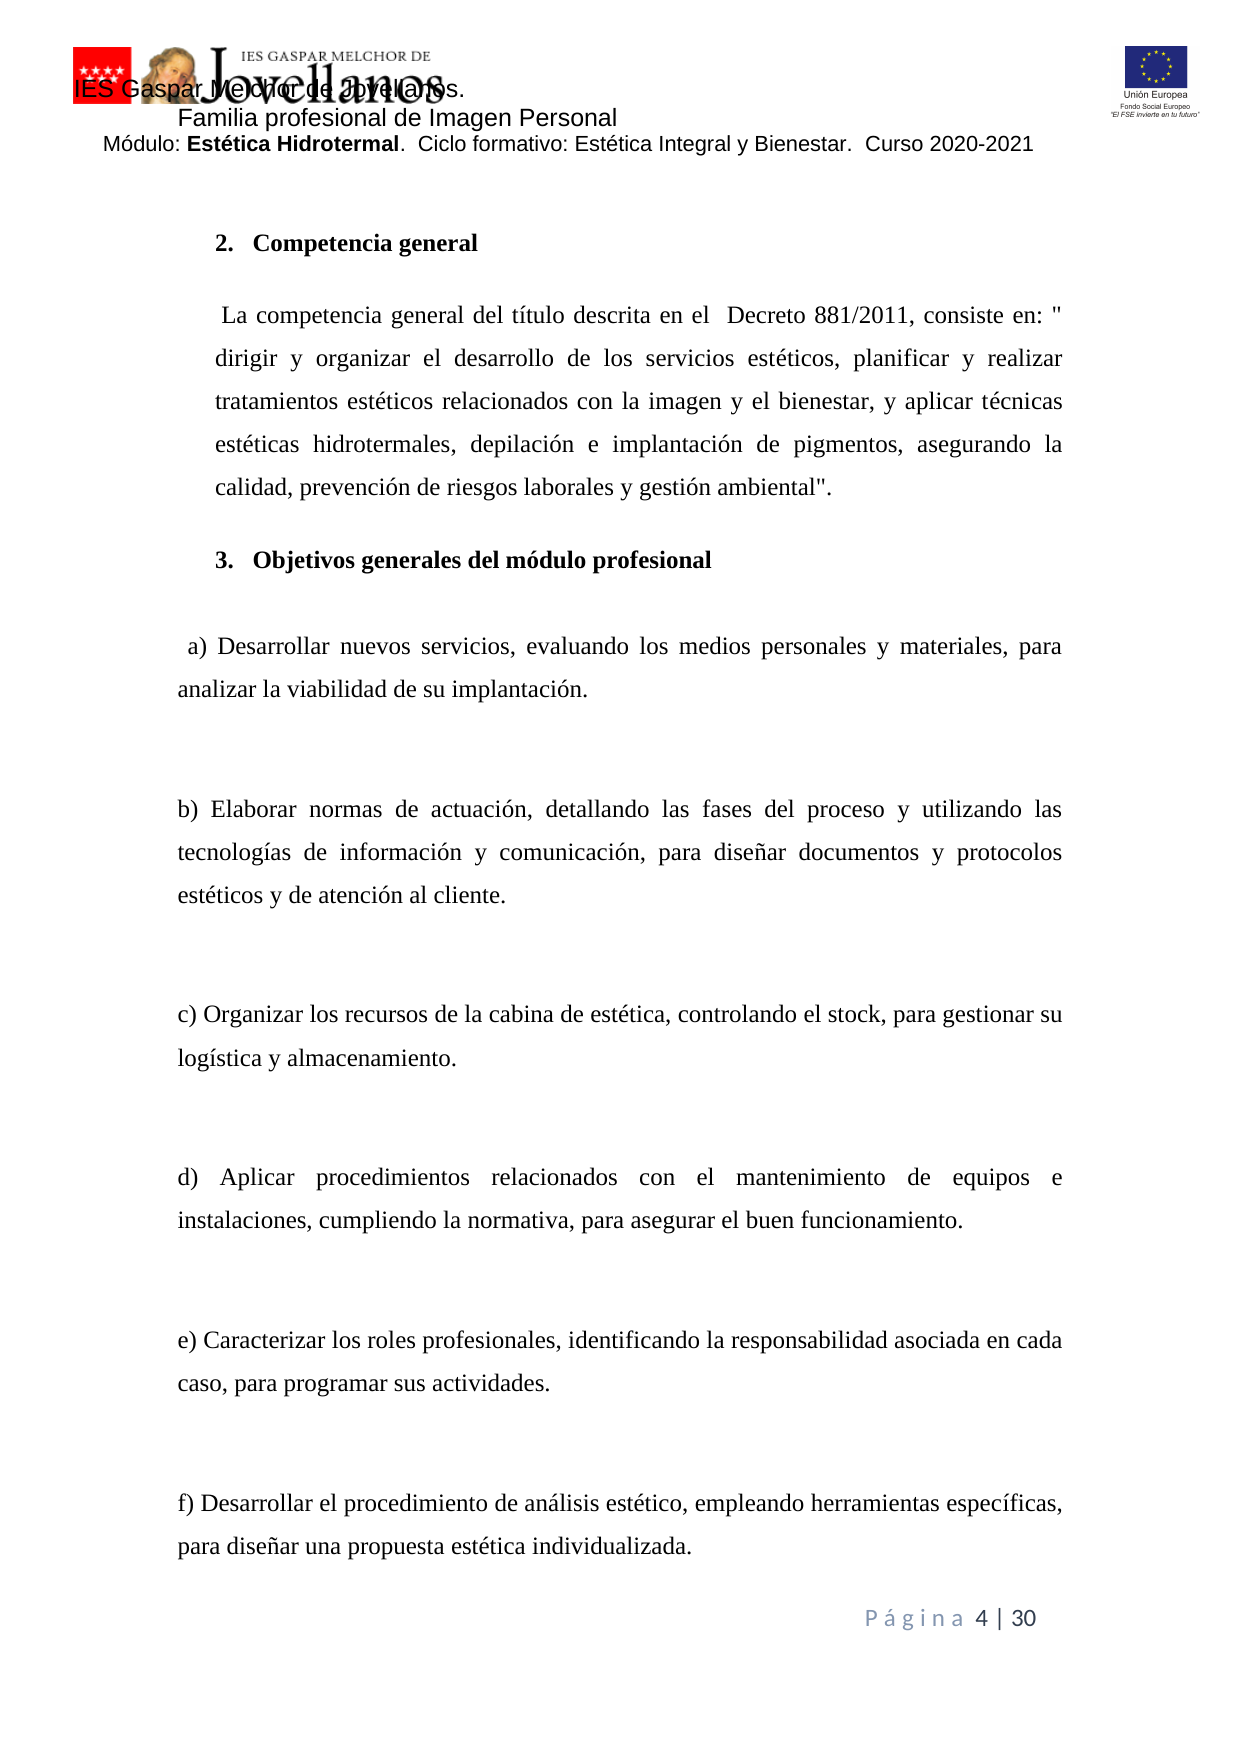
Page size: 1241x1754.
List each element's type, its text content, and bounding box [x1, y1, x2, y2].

text f) Desarrollar el procedimiento de análisis estético, empleando herramientas específicas, para diseñar una propuesta estética individualizada. [177, 1488, 1063, 1559]
text e) Caracterizar los roles profesionales, identificando la responsabilidad asociada en cada caso, para programar sus actividades. [177, 1325, 1063, 1397]
picture [1110, 46, 1200, 117]
text a) Desarrollar nuevos servicios, evaluando los medios personales y materiales, para analizar la viabilidad de su implantación. [177, 631, 1063, 703]
list Competencia general [215, 228, 1063, 256]
text La competencia general del título descrita en el Decreto 881/2011, consiste en: " dirigir y organizar el desarrollo de los servicios estéticos, planificar y realizar tratamientos estéticos relacionados con la imagen y el bienestar, y aplicar técnicas estéticas hidrotermales, depilación e implantación de pigmentos, asegurando la calidad, prevención de riesgos laborales y gestión ambiental". [215, 300, 1063, 501]
text c) Organizar los recursos de la cabina de estética, controlando el stock, para gestionar su logística y almacenamiento. [177, 999, 1063, 1071]
text d) Aplicar procedimientos relacionados con el mantenimiento de equipos e instalaciones, cumpliendo la normativa, para asegurar el buen funcionamiento. [177, 1162, 1063, 1234]
list Objetivos generales del módulo profesional [215, 545, 1063, 573]
text b) Elaborar normas de actuación, detallando las fases del proceso y utilizando las tecnologías de información y comunicación, para diseñar documentos y protocolos estéticos y de atención al cliente. [177, 794, 1063, 909]
picture [73, 47, 455, 104]
